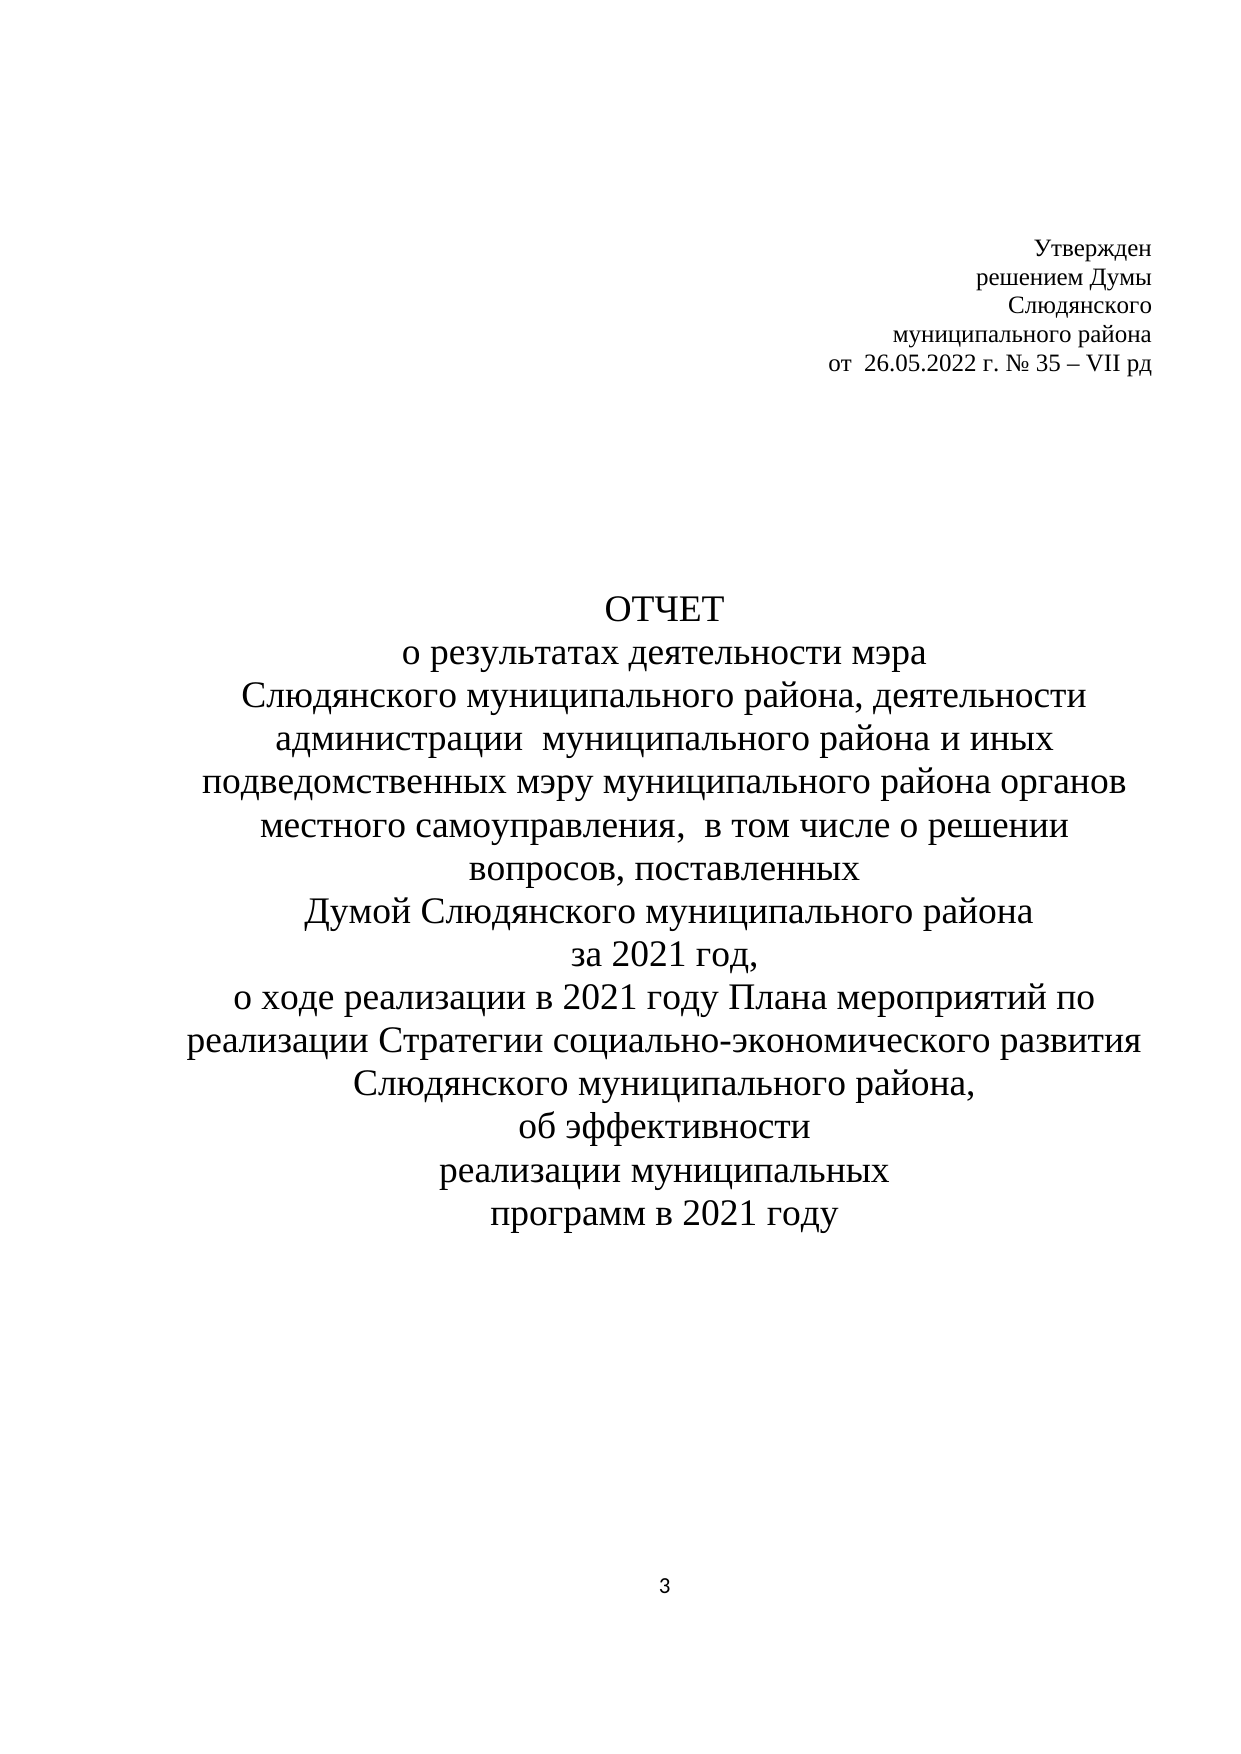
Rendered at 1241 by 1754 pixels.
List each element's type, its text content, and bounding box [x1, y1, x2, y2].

text о результатах деятельности мэра [177, 629, 1152, 673]
text ОТЧЕТ [177, 586, 1152, 629]
text за 2021 год, [177, 931, 1152, 974]
text о ходе реализации в 2021 году Плана мероприятий по реализации Стратегии социально-экономического развития Слюдянского муниципального района, [177, 974, 1152, 1104]
text от 26.05.2022 г. № 35 – VII рд [177, 348, 1152, 377]
text реализации муниципальных [177, 1147, 1152, 1190]
text Утвержден [177, 233, 1152, 262]
text Думой Слюдянского муниципального района [177, 888, 1152, 931]
text программ в 2021 году [177, 1190, 1152, 1233]
text Слюдянского муниципального района, деятельности администрации муниципального района и иных подведомственных мэру муниципального района органов местного самоуправления, в том числе о решении вопросов, поставленных [177, 673, 1152, 888]
text решением Думы Слюдянского [177, 262, 1152, 319]
text об эффективности [177, 1104, 1152, 1147]
text муниципального района [177, 319, 1152, 348]
